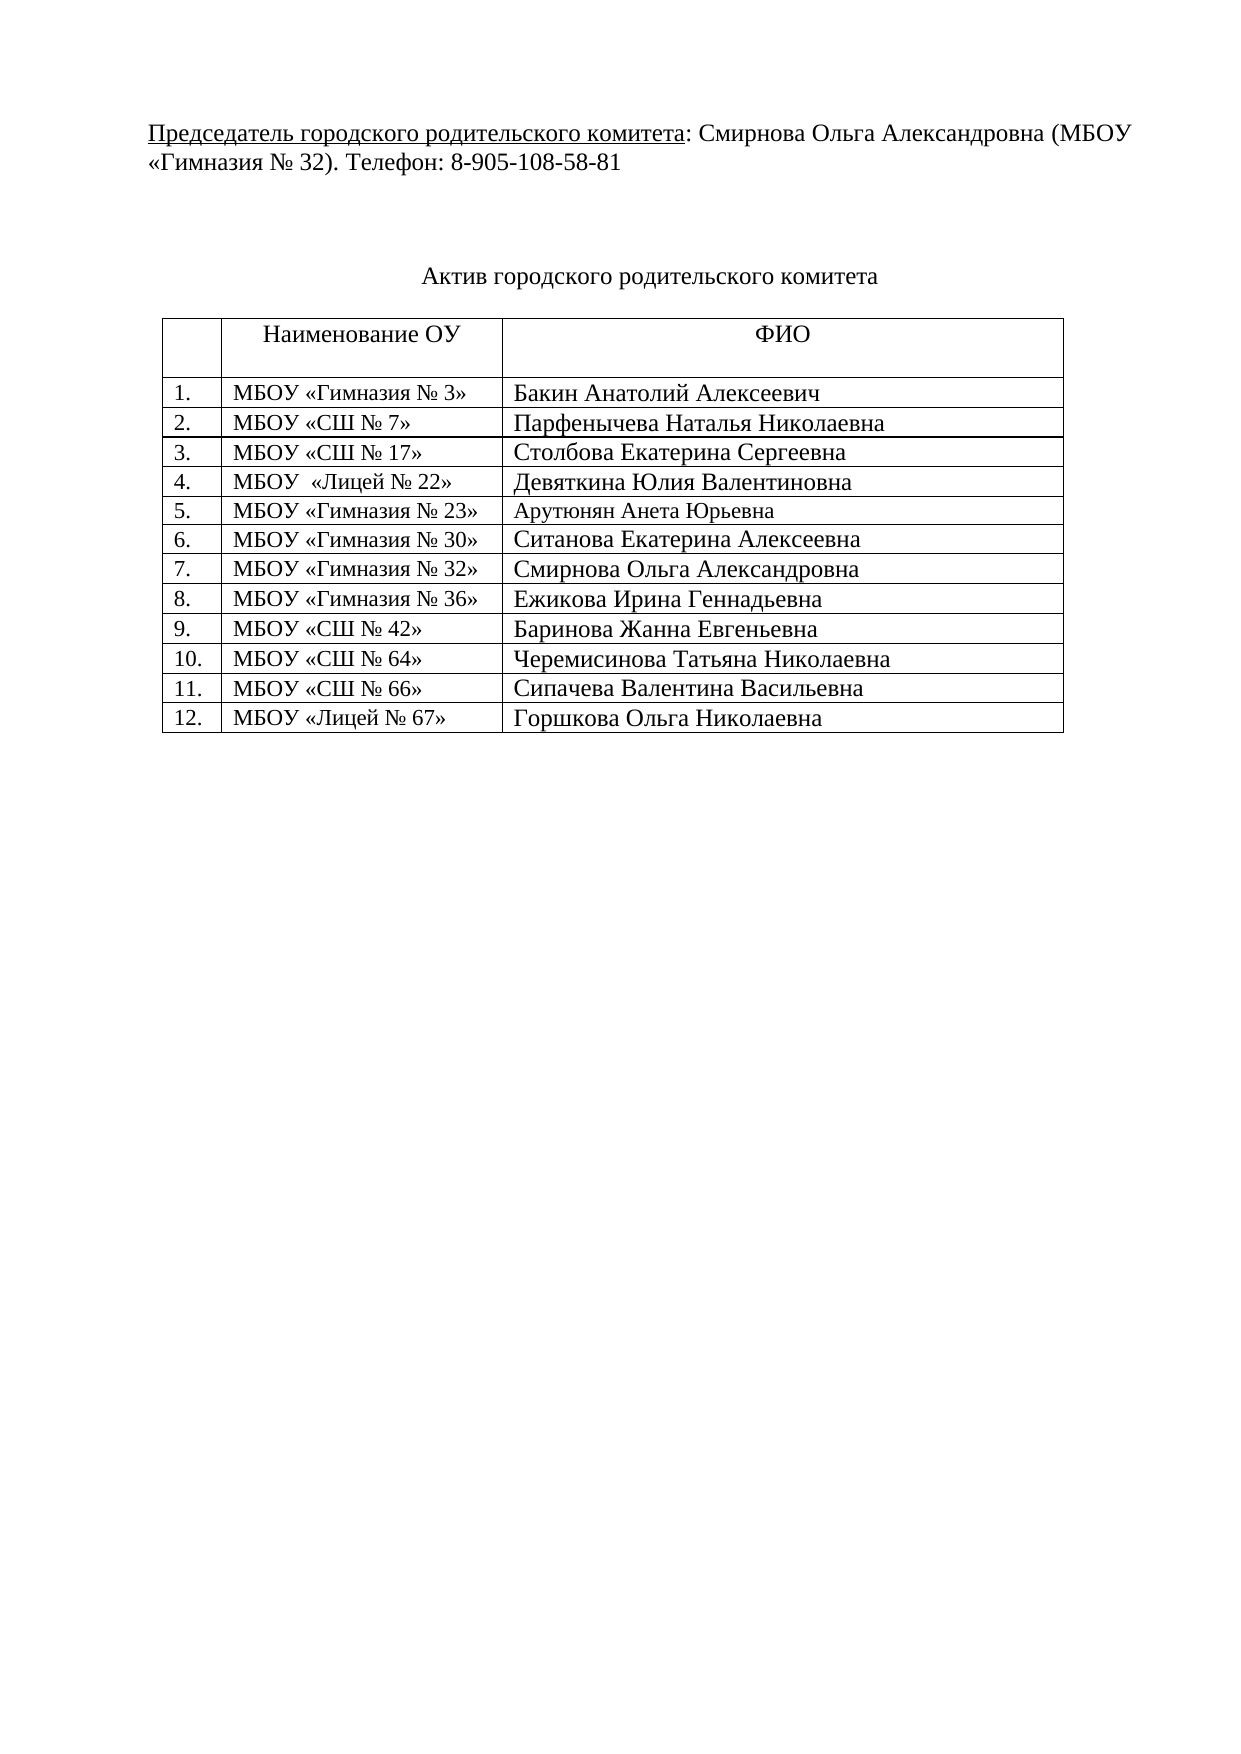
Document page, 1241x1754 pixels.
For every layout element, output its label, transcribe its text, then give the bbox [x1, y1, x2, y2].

table_cell МБОУ «СШ № 64» [222, 644, 502, 672]
table_header [163, 319, 221, 377]
table_cell МБОУ «Гимназия № 30» [222, 525, 502, 553]
text Председатель городского родительского комитета: Смирнова Ольга Александровна (МБОУ «Гимназия № 32). Телефон: 8-905-108-58-81 [148, 118, 1152, 232]
table_cell [163, 408, 221, 436]
table_header ФИО [503, 319, 1063, 377]
table_cell Девяткина Юлия Валентиновна [503, 467, 1063, 496]
table_cell МБОУ «СШ № 7» [222, 408, 502, 436]
table_cell [163, 438, 221, 466]
table_cell [163, 614, 221, 643]
table_cell Баринова Жанна Евгеньевна [503, 614, 1063, 643]
table_header Наименование ОУ [222, 319, 502, 377]
table_cell Черемисинова Татьяна Николаевна [503, 644, 1063, 672]
table_cell Ежикова Ирина Геннадьевна [503, 584, 1063, 613]
table_cell МБОУ «Гимназия № 36» [222, 584, 502, 613]
table_cell МБОУ «Гимназия № 32» [222, 554, 502, 583]
table_cell МБОУ «Лицей № 67» [222, 703, 502, 732]
table_cell МБОУ «Гимназия № 3» [222, 378, 502, 407]
table_cell [163, 378, 221, 407]
table_cell Смирнова Ольга Александровна [503, 554, 1063, 583]
table_cell Горшкова Ольга Николаевна [503, 703, 1063, 732]
table_cell МБОУ «Лицей № 22» [222, 467, 502, 496]
table_cell Ситанова Екатерина Алексеевна [503, 525, 1063, 553]
table_cell Арутюнян Анета Юрьевна [503, 497, 1063, 523]
table_cell [163, 674, 221, 702]
table_cell [163, 703, 221, 732]
text Актив городского родительского комитета [148, 261, 1152, 289]
table_cell Столбова Екатерина Сергеевна [503, 438, 1063, 466]
table_cell [163, 467, 221, 496]
table_cell [163, 497, 221, 523]
table_cell [163, 525, 221, 553]
table_cell [163, 584, 221, 613]
table_cell Сипачева Валентина Васильевна [503, 674, 1063, 702]
table_cell [163, 644, 221, 672]
table_cell МБОУ «Гимназия № 23» [222, 497, 502, 523]
table_cell МБОУ «СШ № 42» [222, 614, 502, 643]
table_cell Бакин Анатолий Алексеевич [503, 378, 1063, 407]
table_cell Парфенычева Наталья Николаевна [503, 408, 1063, 436]
table_cell МБОУ «СШ № 17» [222, 438, 502, 466]
table_cell МБОУ «СШ № 66» [222, 674, 502, 702]
table_cell [163, 554, 221, 583]
